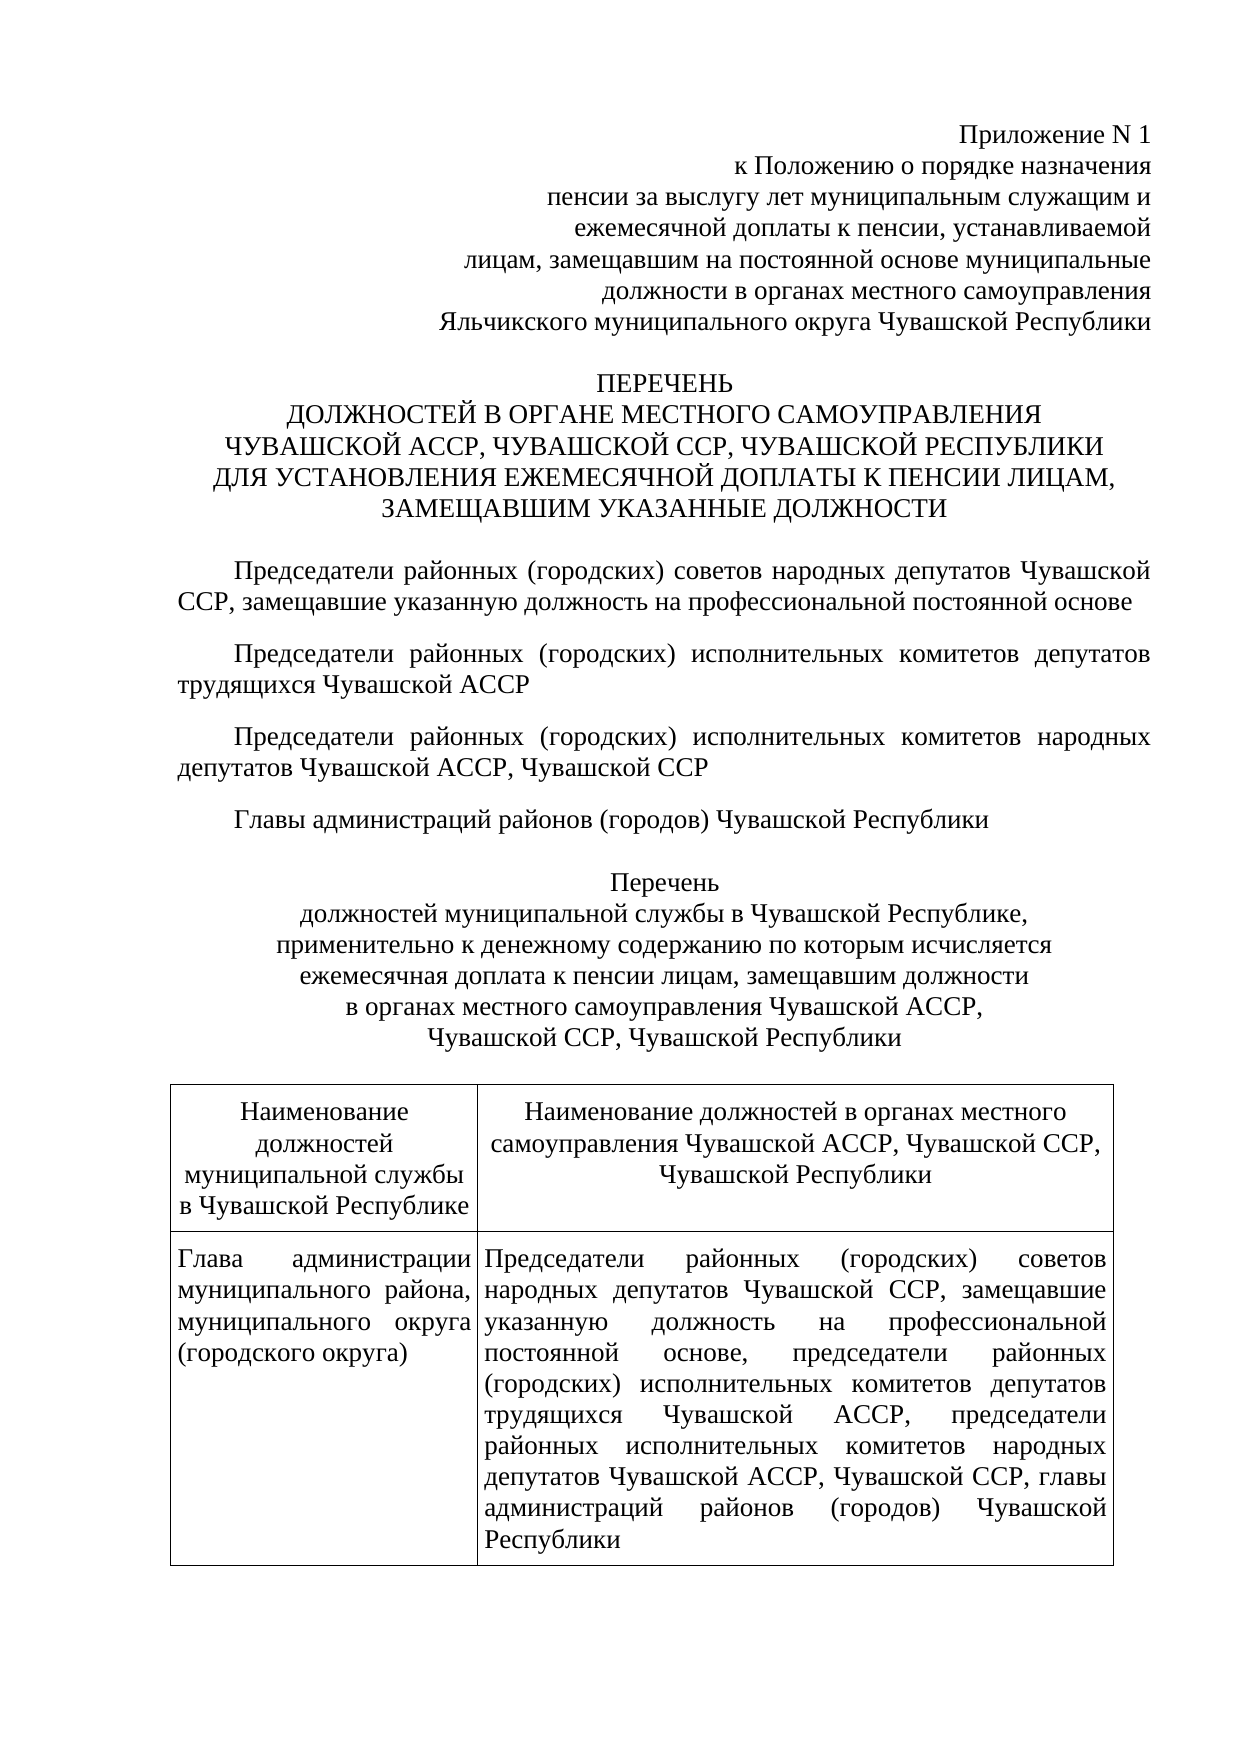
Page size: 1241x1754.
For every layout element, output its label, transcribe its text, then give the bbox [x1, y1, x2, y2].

title Чувашской ССР, Чувашской Республики [177, 1022, 1152, 1053]
title Яльчикского муниципального округа Чувашской Республики [177, 305, 1152, 336]
title ежемесячная доплата к пенсии лицам, замещавшим должности [177, 959, 1152, 990]
title ДОЛЖНОСТЕЙ В ОРГАНЕ МЕСТНОГО САМОУПРАВЛЕНИЯ [177, 398, 1152, 429]
text Главы администраций районов (городов) Чувашской Республики [177, 803, 1152, 835]
title пенсии за выслугу лет муниципальным служащим и [177, 180, 1152, 212]
text Председатели районных (городских) советов народных депутатов Чувашской ССР, замещавшие указанную должность на профессиональной постоянной основе [177, 554, 1152, 616]
title к Положению о порядке назначения [177, 149, 1152, 180]
title ежемесячной доплаты к пенсии, устанавливаемой [177, 212, 1152, 243]
title ПЕРЕЧЕНЬ [177, 367, 1152, 398]
title лицам, замещавшим на постоянной основе муниципальные [177, 243, 1152, 274]
title в органах местного самоуправления Чувашской АССР, [177, 990, 1152, 1022]
title ДЛЯ УСТАНОВЛЕНИЯ ЕЖЕМЕСЯЧНОЙ ДОПЛАТЫ К ПЕНСИИ ЛИЦАМ, [177, 461, 1152, 492]
title ЧУВАШСКОЙ АССР, ЧУВАШСКОЙ ССР, ЧУВАШСКОЙ РЕСПУБЛИКИ [177, 429, 1152, 461]
text Приложение N 1 [177, 118, 1152, 149]
title должностей муниципальной службы в Чувашской Республике, [177, 897, 1152, 928]
table_header Наименование должностей в органах местного самоуправления Чувашской АССР, Чувашской ССР, Чувашской Республики [478, 1085, 1113, 1231]
table_cell Глава администрации муниципального района, муниципального округа (городского округа) [171, 1232, 477, 1564]
title должности в органах местного самоуправления [177, 274, 1152, 305]
title ЗАМЕЩАВШИМ УКАЗАННЫЕ ДОЛЖНОСТИ [177, 492, 1152, 523]
title применительно к денежному содержанию по которым исчисляется [177, 928, 1152, 959]
title Перечень [177, 866, 1152, 897]
table_header Наименование должностей муниципальной службы в Чувашской Республике [171, 1085, 477, 1231]
text Председатели районных (городских) исполнительных комитетов народных депутатов Чувашской АССР, Чувашской ССР [177, 720, 1152, 783]
table_cell Председатели районных (городских) советов народных депутатов Чувашской ССР, замещавшие указанную должность на профессиональной постоянной основе, председатели районных (городских) исполнительных комитетов депутатов трудящихся Чувашской АССР, председатели районных исполнительных комитетов народных депутатов Чувашской АССР, Чувашской ССР, главы администраций районов (городов) Чувашской Республики [478, 1232, 1113, 1564]
text Председатели районных (городских) исполнительных комитетов депутатов трудящихся Чувашской АССР [177, 637, 1152, 699]
